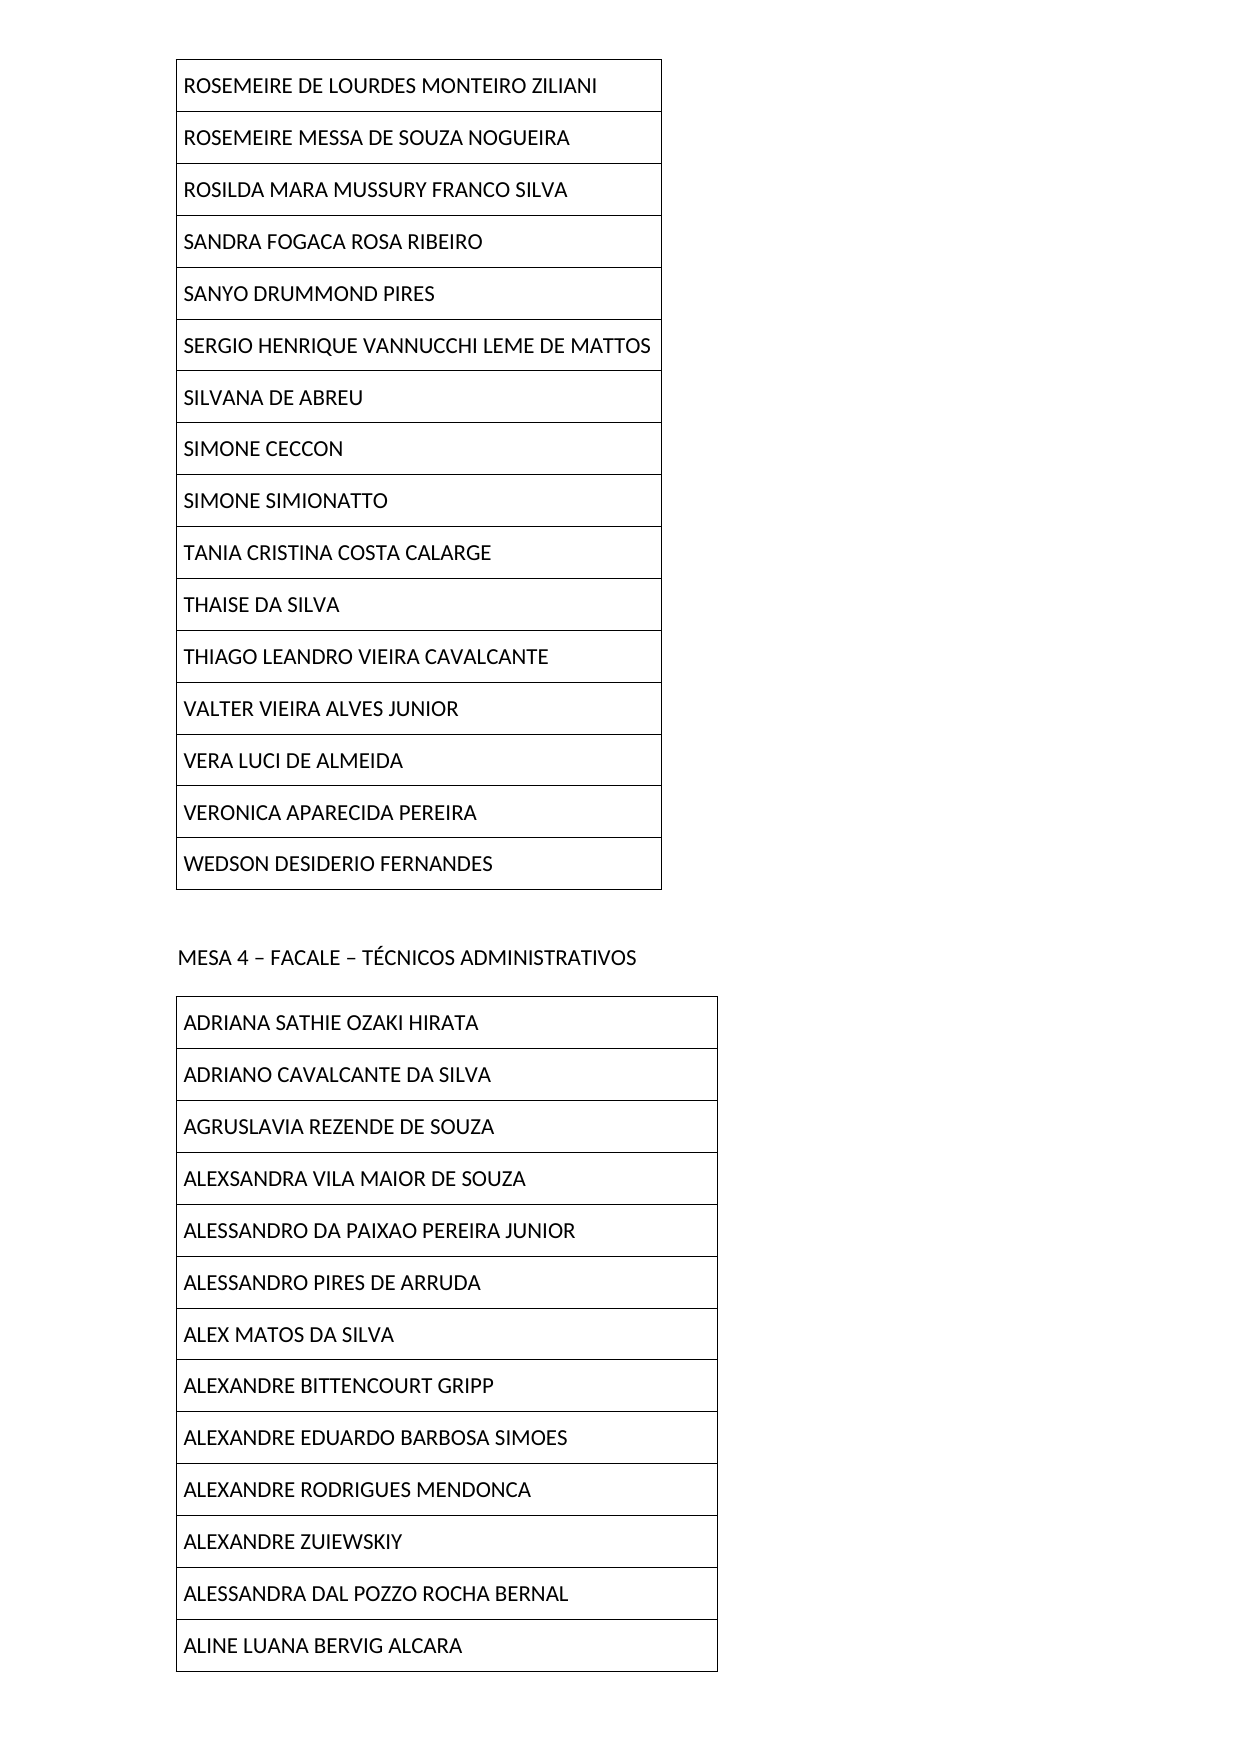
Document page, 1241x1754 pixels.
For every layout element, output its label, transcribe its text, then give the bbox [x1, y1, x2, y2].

table_cell SILVANA DE ABREU [177, 371, 661, 422]
table_cell ALEXANDRE RODRIGUES MENDONCA [177, 1464, 717, 1515]
table_header ADRIANA SATHIE OZAKI HIRATA [177, 997, 717, 1048]
table_cell ALEXSANDRA VILA MAIOR DE SOUZA [177, 1153, 717, 1204]
table_cell ALINE LUANA BERVIG ALCARA [177, 1620, 717, 1671]
table_cell AGRUSLAVIA REZENDE DE SOUZA [177, 1101, 717, 1152]
table_cell ROSILDA MARA MUSSURY FRANCO SILVA [177, 164, 661, 215]
table_cell VALTER VIEIRA ALVES JUNIOR [177, 683, 661, 733]
table_cell SIMONE SIMIONATTO [177, 475, 661, 526]
table_cell TANIA CRISTINA COSTA CALARGE [177, 527, 661, 578]
table_cell SERGIO HENRIQUE VANNUCCHI LEME DE MATTOS [177, 320, 661, 370]
table_cell ALEX MATOS DA SILVA [177, 1309, 717, 1359]
table_cell ALESSANDRO DA PAIXAO PEREIRA JUNIOR [177, 1205, 717, 1256]
table_cell ALESSANDRA DAL POZZO ROCHA BERNAL [177, 1568, 717, 1619]
table_cell ROSEMEIRE MESSA DE SOUZA NOGUEIRA [177, 112, 661, 163]
table_cell ALEXANDRE BITTENCOURT GRIPP [177, 1360, 717, 1411]
table_cell SIMONE CECCON [177, 423, 661, 474]
text MESA 4 – FACALE – TÉCNICOS ADMINISTRATIVOS [177, 943, 1063, 971]
table_cell THAISE DA SILVA [177, 579, 661, 630]
table_cell ADRIANO CAVALCANTE DA SILVA [177, 1049, 717, 1100]
table_cell ROSEMEIRE DE LOURDES MONTEIRO ZILIANI [177, 60, 661, 111]
table_cell ALEXANDRE ZUIEWSKIY [177, 1516, 717, 1567]
table_cell VERONICA APARECIDA PEREIRA [177, 786, 661, 837]
table_cell SANDRA FOGACA ROSA RIBEIRO [177, 216, 661, 267]
table_cell VERA LUCI DE ALMEIDA [177, 735, 661, 785]
table_cell THIAGO LEANDRO VIEIRA CAVALCANTE [177, 631, 661, 682]
table_cell SANYO DRUMMOND PIRES [177, 268, 661, 318]
table_cell WEDSON DESIDERIO FERNANDES [177, 838, 661, 889]
table_cell ALEXANDRE EDUARDO BARBOSA SIMOES [177, 1412, 717, 1463]
table_cell ALESSANDRO PIRES DE ARRUDA [177, 1257, 717, 1307]
